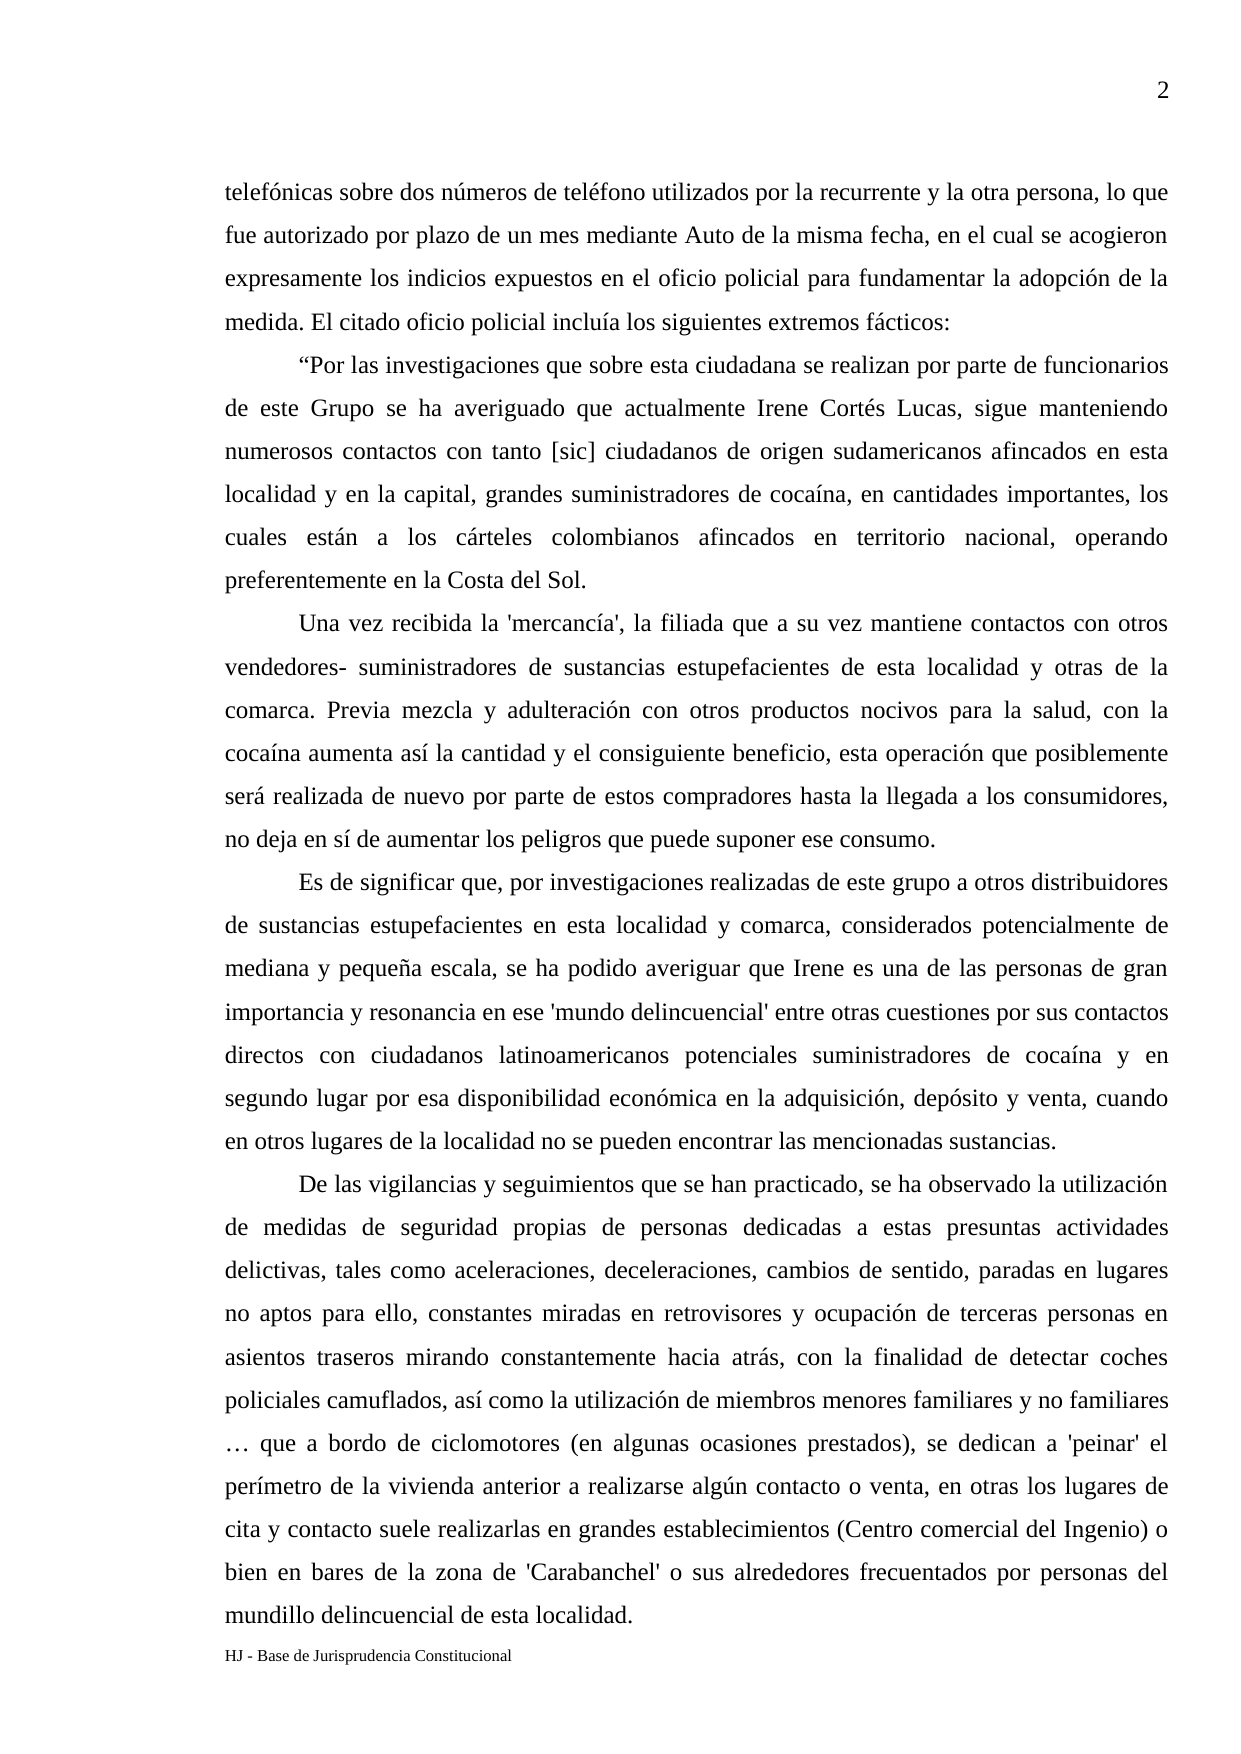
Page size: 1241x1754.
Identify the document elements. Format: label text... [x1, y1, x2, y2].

text De las vigilancias y seguimientos que se han practicado, se ha observado la utilización de medidas de seguridad propias de personas dedicadas a estas presuntas actividades delictivas, tales como aceleraciones, deceleraciones, cambios de sentido, paradas en lugares no aptos para ello, constantes miradas en retrovisores y ocupación de terceras personas en asientos traseros mirando constantemente hacia atrás, con la finalidad de detectar coches policiales camuflados, así como la utilización de miembros menores familiares y no familiares … que a bordo de ciclomotores (en algunas ocasiones prestados), se dedican a 'peinar' el perímetro de la vivienda anterior a realizarse algún contacto o venta, en otras los lugares de cita y contacto suele realizarlas en grandes establecimientos (Centro comercial del Ingenio) o bien en bares de la zona de 'Carabanchel' o sus alrededores frecuentados por personas del mundillo delincuencial de esta localidad. [224, 1169, 1169, 1629]
text Es de significar que, por investigaciones realizadas de este grupo a otros distribuidores de sustancias estupefacientes en esta localidad y comarca, considerados potencialmente de mediana y pequeña escala, se ha podido averiguar que Irene es una de las personas de gran importancia y resonancia en ese 'mundo delincuencial' entre otras cuestiones por sus contactos directos con ciudadanos latinoamericanos potenciales suministradores de cocaína y en segundo lugar por esa disponibilidad económica en la adquisición, depósito y venta, cuando en otros lugares de la localidad no se pueden encontrar las mencionadas sustancias. [224, 867, 1169, 1155]
text “Por las investigaciones que sobre esta ciudadana se realizan por parte de funcionarios de este Grupo se ha averiguado que actualmente Irene Cortés Lucas, sigue manteniendo numerosos contactos con tanto [sic] ciudadanos de origen sudamericanos afincados en esta localidad y en la capital, grandes suministradores de cocaína, en cantidades importantes, los cuales están a los cárteles colombianos afincados en territorio nacional, operando preferentemente en la Costa del Sol. [224, 350, 1169, 594]
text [224, 177, 1169, 335]
text Una vez recibida la 'mercancía', la filiada que a su vez mantiene contactos con otros vendedores- suministradores de sustancias estupefacientes de esta localidad y otras de la comarca. Previa mezcla y adulteración con otros productos nocivos para la salud, con la cocaína aumenta así la cantidad y el consiguiente beneficio, esta operación que posiblemente será realizada de nuevo por parte de estos compradores hasta la llegada a los consumidores, no deja en sí de aumentar los peligros que puede suponer ese consumo. [224, 608, 1169, 853]
